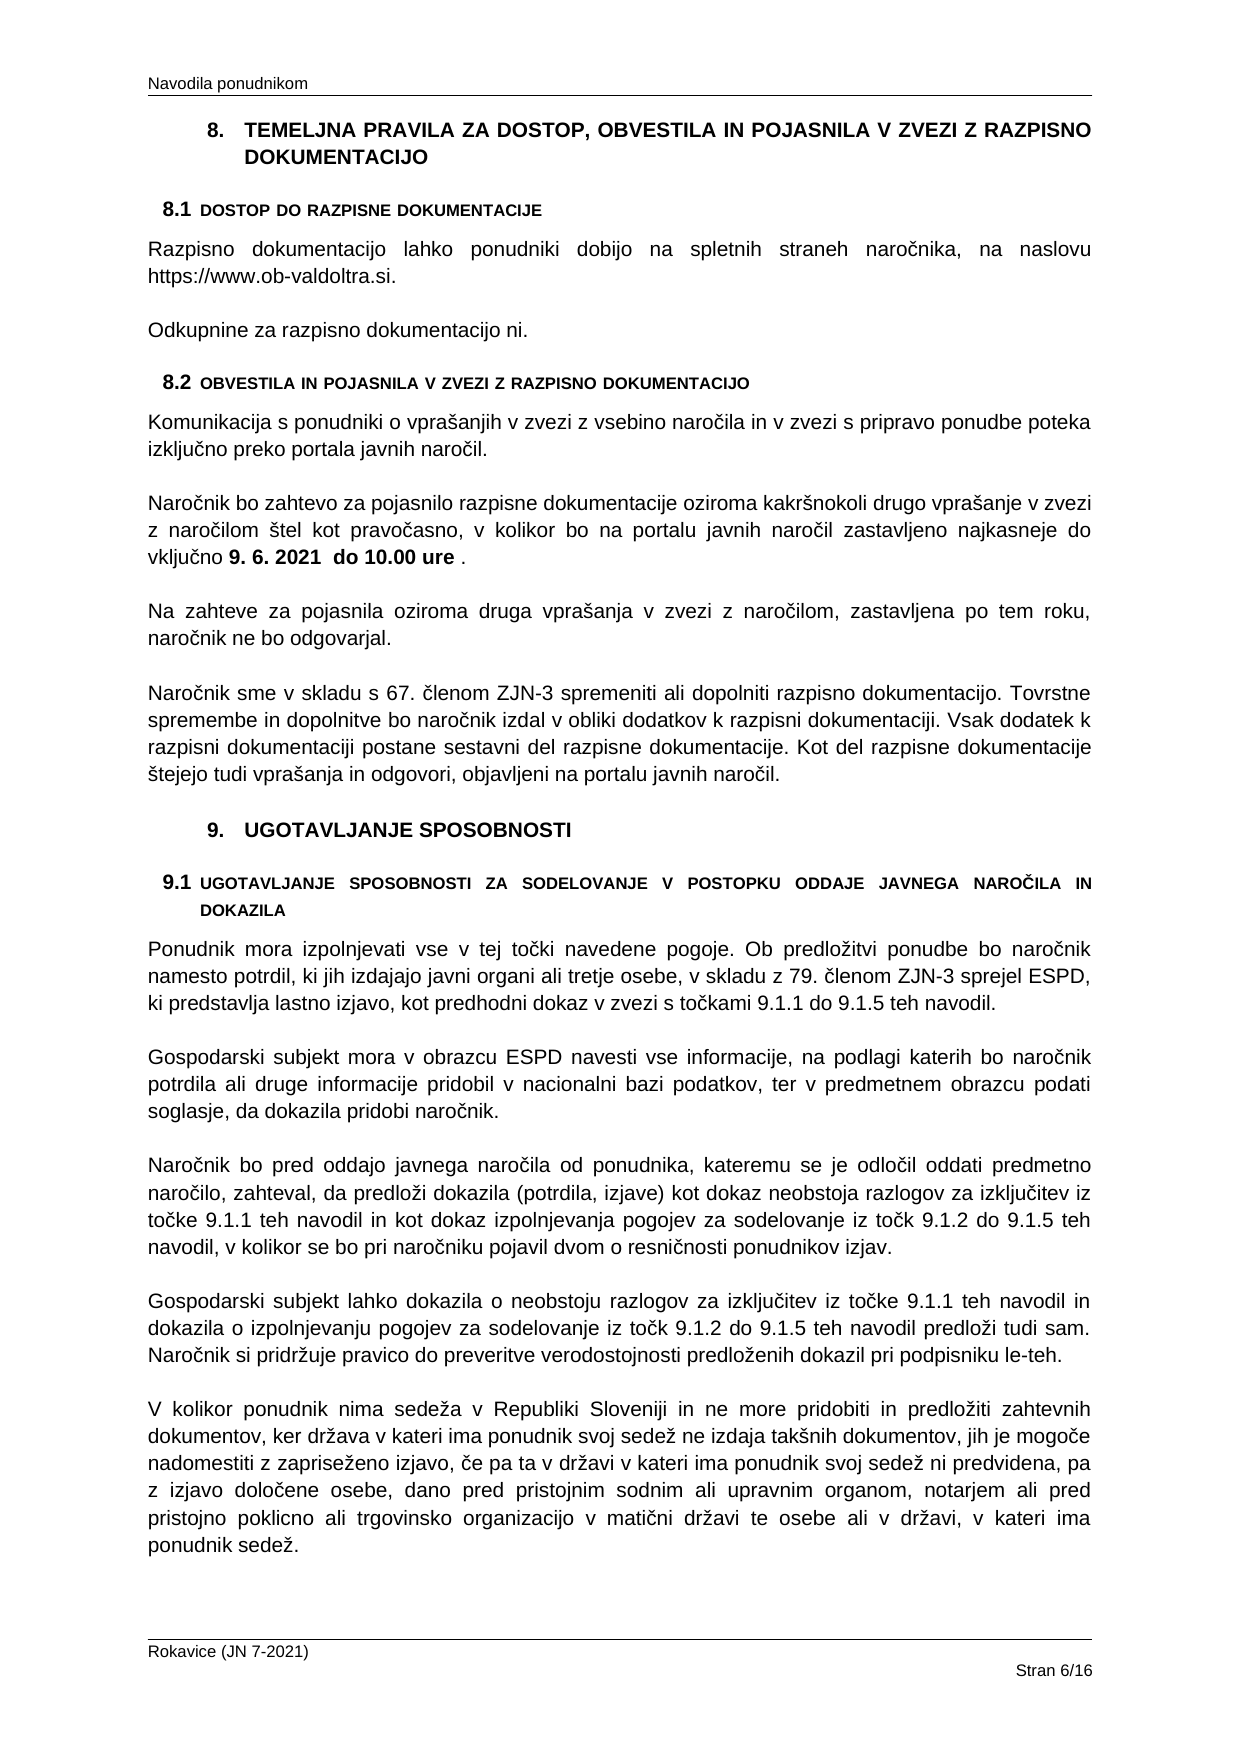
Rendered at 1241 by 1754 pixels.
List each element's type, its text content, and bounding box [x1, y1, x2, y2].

text Ponudnik mora izpolnjevati vse v tej točki navedene pogoje. Ob predložitvi ponudbe bo naročnik namesto potrdil, ki jih izdajajo javni organi ali tretje osebe, v skladu z 79. členom ZJN-3 sprejel ESPD, ki predstavlja lastno izjavo, kot predhodni dokaz v zvezi s točkami 9.1.1 do 9.1.5 teh navodil. [148, 942, 1092, 1023]
subtitle ugotavljanje sposobnosti za sodelovanje v postopku oddaje javnega naročila in dokazila [162, 875, 1092, 929]
text Odkupnine za razpisno dokumentacijo ni. [148, 319, 1092, 346]
text Na zahteve za pojasnila oziroma druga vprašanja v zvezi z naročilom, zastavljena po tem roku, naročnik ne bo odgovarjal. [148, 600, 1092, 654]
text Naročnik bo pred oddajo javnega naročila od ponudnika, kateremu se je odločil oddati predmetno naročilo, zahteval, da predloži dokazila (potrdila, izjave) kot dokaz neobstoja razlogov za izključitev iz točke 9.1.1 teh navodil in kot dokaz izpolnjevanja pogojev za sodelovanje iz točk 9.1.2 do 9.1.5 teh navodil, v kolikor se bo pri naročniku pojavil dvom o resničnosti ponudnikov izjav. [148, 1158, 1092, 1267]
subtitle obvestila in pojasnila v zvezi z razpisno dokumentacijo [162, 371, 1092, 398]
subtitle TEMELJNA PRAVILA za dostop, obvestila in pojasnila v zvezi z razpisno dokumentacijo [207, 115, 1092, 169]
text Razpisno dokumentacijo lahko ponudniki dobijo na spletnih straneh naročnika, na naslovu https://www.ob-valdoltra.si. [148, 238, 1092, 292]
text Gospodarski subjekt lahko dokazila o neobstoju razlogov za izključitev iz točke 9.1.1 teh navodil in dokazila o izpolnjevanju pogojev za sodelovanje iz točk 9.1.2 do 9.1.5 teh navodil predloži tudi sam. Naročnik si pridržuje pravico do preveritve verodostojnosti predloženih dokazil pri podpisniku le-teh. [148, 1294, 1092, 1375]
text V kolikor ponudnik nima sedeža v Republiki Sloveniji in ne more pridobiti in predložiti zahtevnih dokumentov, ker država v kateri ima ponudnik svoj sedež ne izdaja takšnih dokumentov, jih je mogoče nadomestiti z zapriseženo izjavo, če pa ta v državi v kateri ima ponudnik svoj sedež ni predvidena, pa z izjavo določene osebe, dano pred pristojnim sodnim ali upravnim organom, notarjem ali pred pristojno poklicno ali trgovinsko organizacijo v matični državi te osebe ali v državi, v kateri ima ponudnik sedež. [148, 1402, 1092, 1565]
text Naročnik sme v skladu s 67. členom ZJN-3 spremeniti ali dopolniti razpisno dokumentacijo. Tovrstne spremembe in dopolnitve bo naročnik izdal v obliki dodatkov k razpisni dokumentaciji. Vsak dodatek k razpisni dokumentaciji postane sestavni del razpisne dokumentacije. Kot del razpisne dokumentacije štejejo tudi vprašanja in odgovori, objavljeni na portalu javnih naročil. [148, 681, 1092, 790]
text Gospodarski subjekt mora v obrazcu ESPD navesti vse informacije, na podlagi katerih bo naročnik potrdila ali druge informacije pridobil v nacionalni bazi podatkov, ter v predmetnem obrazcu podati soglasje, da dokazila pridobi naročnik. [148, 1050, 1092, 1131]
subtitle dostop do razpisne dokumentacije [162, 198, 1092, 225]
text Komunikacija s ponudniki o vprašanjih v zvezi z vsebino naročila in v zvezi s pripravo ponudbe poteka izključno preko portala javnih naročil. [148, 411, 1092, 465]
text Naročnik bo zahtevo za pojasnilo razpisne dokumentacije oziroma kakršnokoli drugo vprašanje v zvezi z naročilom štel kot pravočasno, v kolikor bo na portalu javnih naročil zastavljeno najkasneje do vključno 9. 6. 2021 do 10.00 ure . [148, 492, 1092, 573]
subtitle ugotavljanje sposobnosti [207, 819, 1092, 846]
